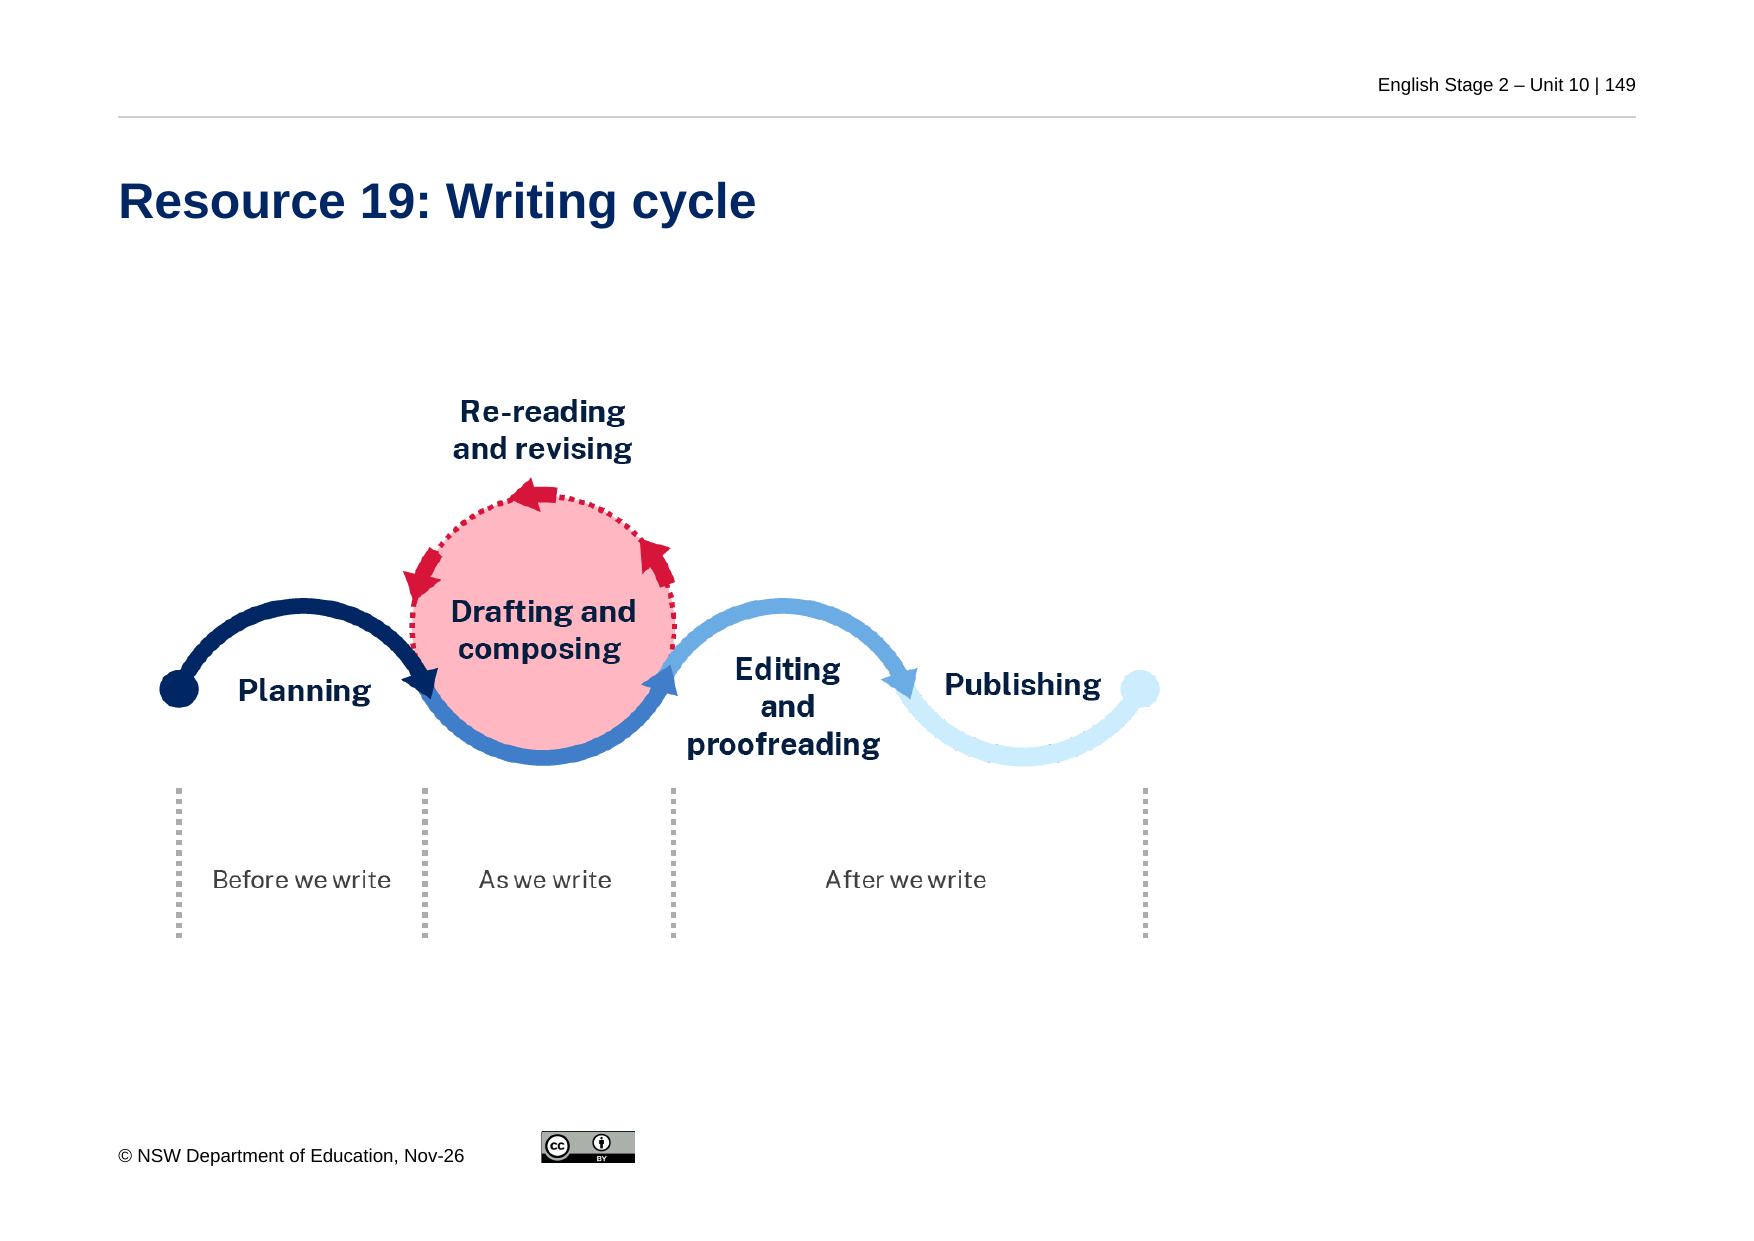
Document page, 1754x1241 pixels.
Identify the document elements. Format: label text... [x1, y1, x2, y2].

picture [118, 282, 1200, 1050]
picture [541, 1131, 635, 1163]
subtitle Resource 19: Writing cycle [118, 172, 1636, 229]
